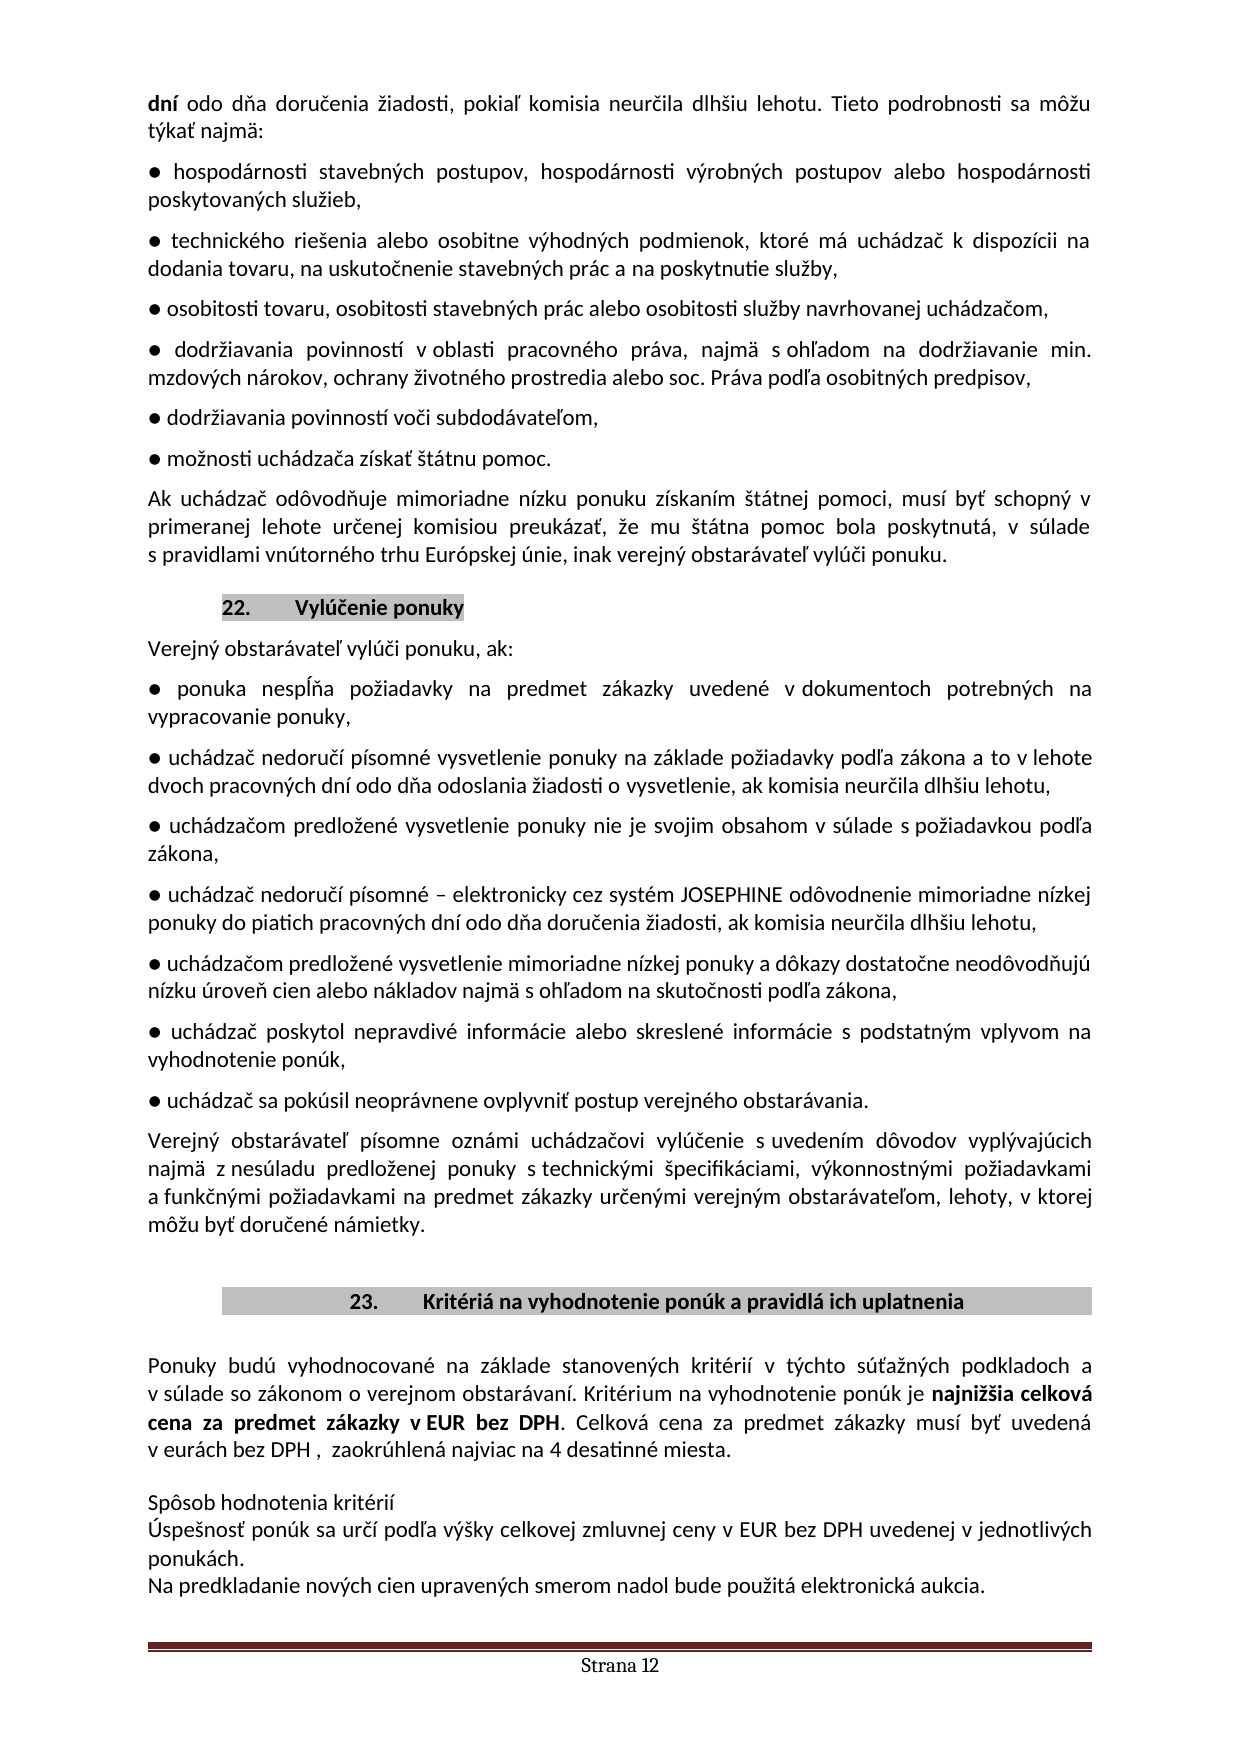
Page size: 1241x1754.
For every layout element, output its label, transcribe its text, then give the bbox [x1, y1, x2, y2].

text ● technického riešenia alebo osobitne výhodných podmienok, ktoré má uchádzač k dispozícii na dodania tovaru, na uskutočnenie stavebných prác a na poskytnutie služby, [148, 226, 1092, 282]
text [148, 89, 1092, 145]
text Ponuky budú vyhodnocované na základe stanovených kritérií v týchto súťažných podkladoch a v súlade so zákonom o verejnom obstarávaní. Kritérium na vyhodnotenie ponúk je najnižšia celková cena za predmet zákazky v EUR bez DPH. Celková cena za predmet zákazky musí byť uvedená v eurách bez DPH , zaokrúhlená najviac na 4 desatinné miesta. [148, 1352, 1092, 1464]
text Spôsob hodnotenia kritérií [148, 1488, 1092, 1516]
text ● dodržiavania povinností v oblasti pracovného práva, najmä s ohľadom na dodržiavanie min. mzdových nárokov, ochrany životného prostredia alebo soc. Práva podľa osobitných predpisov, [148, 335, 1092, 391]
text ● hospodárnosti stavebných postupov, hospodárnosti výrobných postupov alebo hospodárnosti poskytovaných služieb, [148, 157, 1092, 213]
text Verejný obstarávateľ písomne oznámi uchádzačovi vylúčenie s uvedením dôvodov vyplývajúcich najmä z nesúladu predloženej ponuky s technickými špecifikáciami, výkonnostnými požiadavkami a funkčnými požiadavkami na predmet zákazky určenými verejným obstarávateľom, lehoty, v ktorej môžu byť doručené námietky. [148, 1126, 1092, 1238]
text ● možnosti uchádzača získať štátnu pomoc. [148, 444, 1092, 472]
list Kritériá na vyhodnotenie ponúk a pravidlá ich uplatnenia [222, 1287, 1092, 1315]
text ● dodržiavania povinností voči subdodávateľom, [148, 403, 1092, 431]
text ● uchádzačom predložené vysvetlenie ponuky nie je svojim obsahom v súlade s požiadavkou podľa zákona, [148, 812, 1092, 868]
text ● uchádzačom predložené vysvetlenie mimoriadne nízkej ponuky a dôkazy dostatočne neodôvodňujú nízku úroveň cien alebo nákladov najmä s ohľadom na skutočnosti podľa zákona, [148, 949, 1092, 1005]
text Na predkladanie nových cien upravených smerom nadol bude použitá elektronická aukcia. [148, 1572, 1092, 1600]
text ● ponuka nespĺňa požiadavky na predmet zákazky uvedené v dokumentoch potrebných na vypracovanie ponuky, [148, 674, 1092, 731]
text ● uchádzač nedoručí písomné – elektronicky cez systém JOSEPHINE odôvodnenie mimoriadne nízkej ponuky do piatich pracovných dní odo dňa doručenia žiadosti, ak komisia neurčila dlhšiu lehotu, [148, 880, 1092, 936]
text ● osobitosti tovaru, osobitosti stavebných prác alebo osobitosti služby navrhovanej uchádzačom, [148, 294, 1092, 322]
text Úspešnosť ponúk sa určí podľa výšky celkovej zmluvnej ceny v EUR bez DPH uvedenej v jednotlivých ponukách. [148, 1516, 1092, 1572]
text Ak uchádzač odôvodňuje mimoriadne nízku ponuku získaním štátnej pomoci, musí byť schopný v primeranej lehote určenej komisiou preukázať, že mu štátna pomoc bola poskytnutá, v súlade s pravidlami vnútorného trhu Európskej únie, inak verejný obstarávateľ vylúči ponuku. [148, 484, 1092, 568]
text Verejný obstarávateľ vylúči ponuku, ak: [148, 634, 1092, 662]
list Vylúčenie ponuky [222, 593, 1092, 621]
text ● uchádzač poskytol nepravdivé informácie alebo skreslené informácie s podstatným vplyvom na vyhodnotenie ponúk, [148, 1017, 1092, 1073]
text ● uchádzač nedoručí písomné vysvetlenie ponuky na základe požiadavky podľa zákona a to v lehote dvoch pracovných dní odo dňa odoslania žiadosti o vysvetlenie, ak komisia neurčila dlhšiu lehotu, [148, 743, 1092, 799]
text ● uchádzač sa pokúsil neoprávnene ovplyvniť postup verejného obstarávania. [148, 1086, 1092, 1114]
